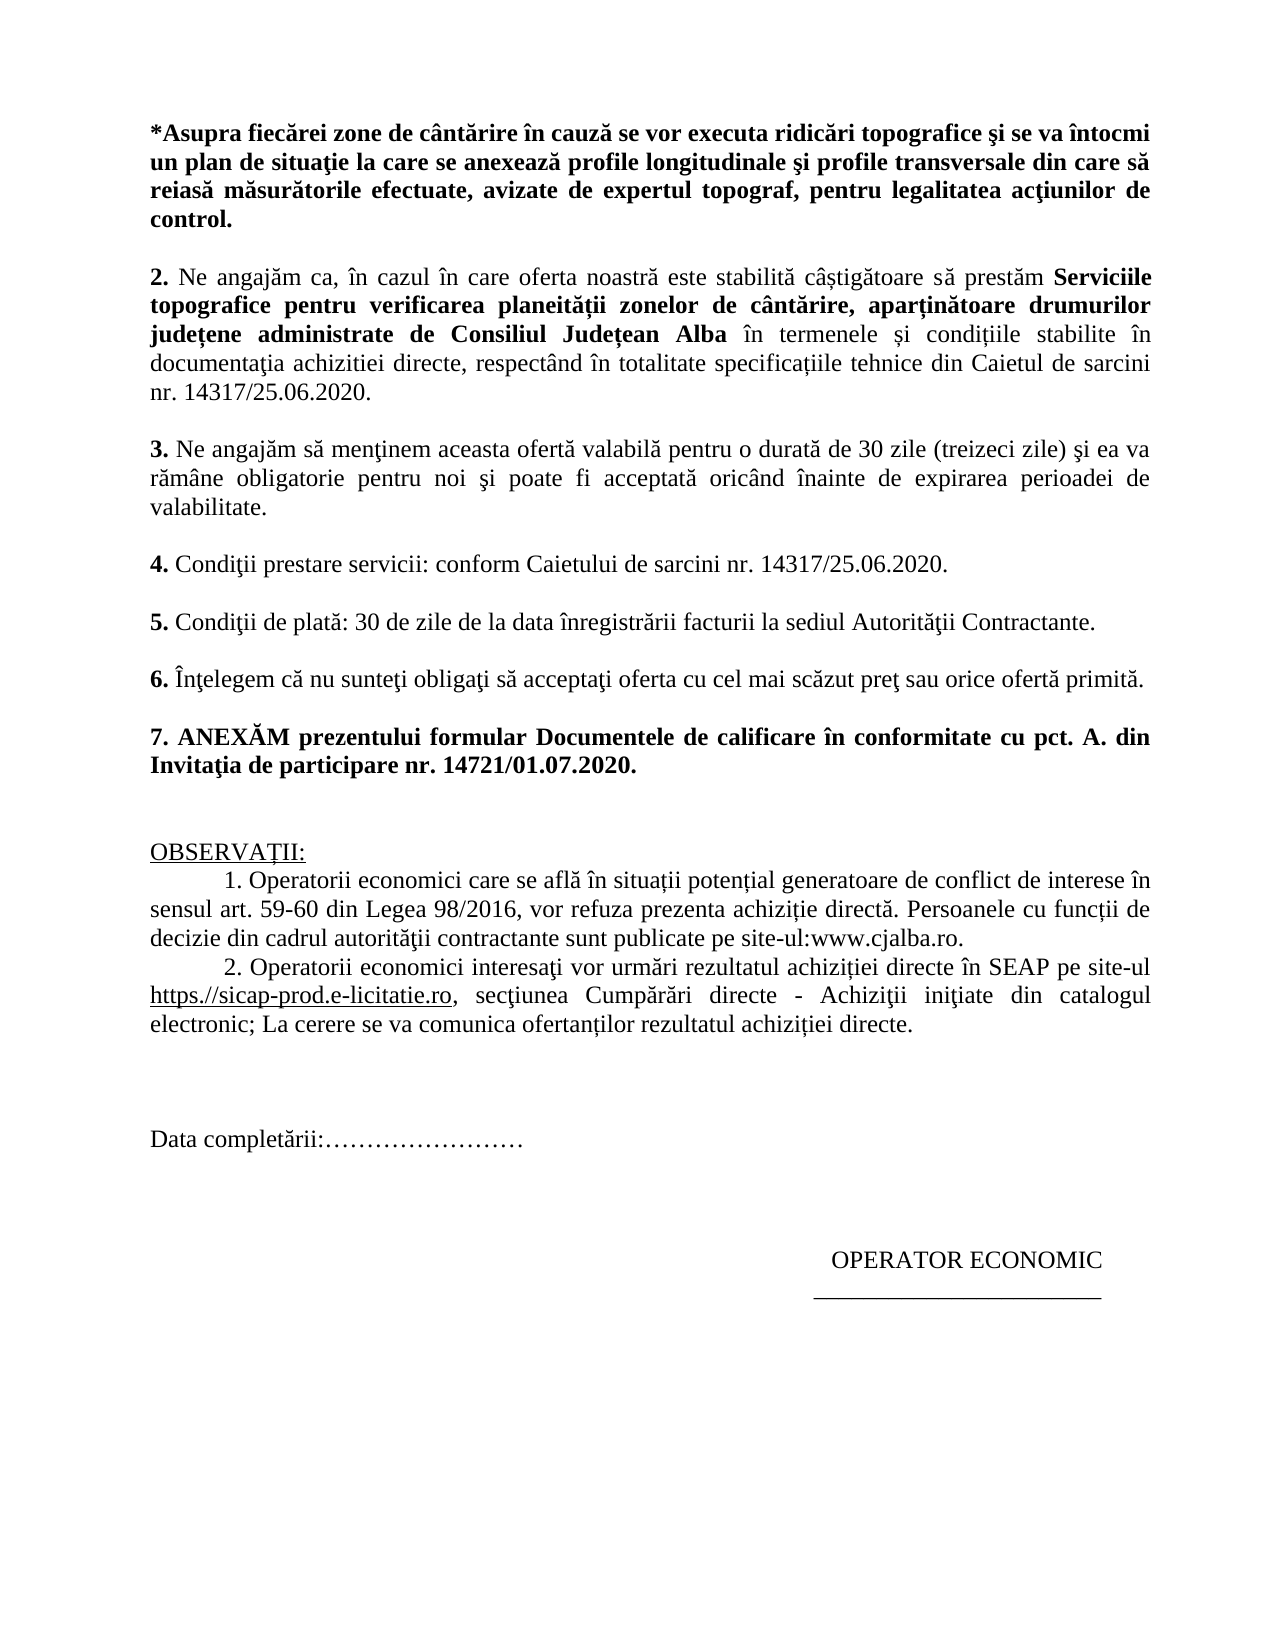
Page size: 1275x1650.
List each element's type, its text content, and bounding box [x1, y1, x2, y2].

text 6. Înţelegem că nu sunteţi obligaţi să acceptaţi oferta cu cel mai scăzut preţ sau orice ofertă primită. [150, 664, 1152, 693]
text 2. Ne angajăm ca, în cazul în care oferta noastră este stabilită câștigătoare să prestăm Serviciile topografice pentru verificarea planeității zonelor de cântărire, aparținătoare drumurilor județene administrate de Consiliul Județean Alba în termenele și condițiile stabilite în documentaţia achizitiei directe, respectând în totalitate specificațiile tehnice din Caietul de sarcini nr. 14317/25.06.2020. [150, 262, 1152, 406]
text OPERATOR ECONOMIC [150, 1245, 1152, 1273]
text 1. Operatorii economici care se află în situații potențial generatoare de conflict de interese în sensul art. 59-60 din Legea 98/2016, vor refuza prezenta achiziție directă. Persoanele cu funcții de decizie din cadrul autorităţii contractante sunt publicate pe site-ul:www.cjalba.ro. [150, 866, 1152, 952]
text _______________________ [150, 1273, 1152, 1302]
text 7. ANEXĂM prezentului formular Documentele de calificare în conformitate cu pct. A. din Invitaţia de participare nr. 14721/01.07.2020. [150, 722, 1152, 779]
text *Asupra fiecărei zone de cântărire în cauză se vor executa ridicări topografice şi se va întocmi un plan de situaţie la care se anexează profile longitudinale şi profile transversale din care să reiasă măsurătorile efectuate, avizate de expertul topograf, pentru legalitatea acţiunilor de control. [150, 118, 1152, 233]
text 5. Condiţii de plată: 30 de zile de la data înregistrării facturii la sediul Autorităţii Contractante. [150, 607, 1152, 636]
text OBSERVAȚII: [150, 837, 1152, 866]
text 2. Operatorii economici interesaţi vor urmări rezultatul achiziției directe în SEAP pe site-ul https.//sicap-prod.e-licitatie.ro, secţiunea Cumpărări directe - Achiziţii iniţiate din catalogul electronic; La cerere se va comunica ofertanților rezultatul achiziției directe. [150, 952, 1152, 1038]
text 4. Condiţii prestare servicii: conform Caietului de sarcini nr. 14317/25.06.2020. [150, 549, 435, 578]
text 3. Ne angajăm să menţinem aceasta ofertă valabilă pentru o durată de 30 zile (treizeci zile) şi ea va rămâne obligatorie pentru noi şi poate fi acceptată oricând înainte de expirarea perioadei de valabilitate. [150, 434, 1152, 521]
text 4. Condiţii prestare servicii: conform Caietului de sarcini nr. 14317/25.06.2020. [526, 549, 1152, 578]
text Data completării:…………………… [150, 1124, 1152, 1153]
